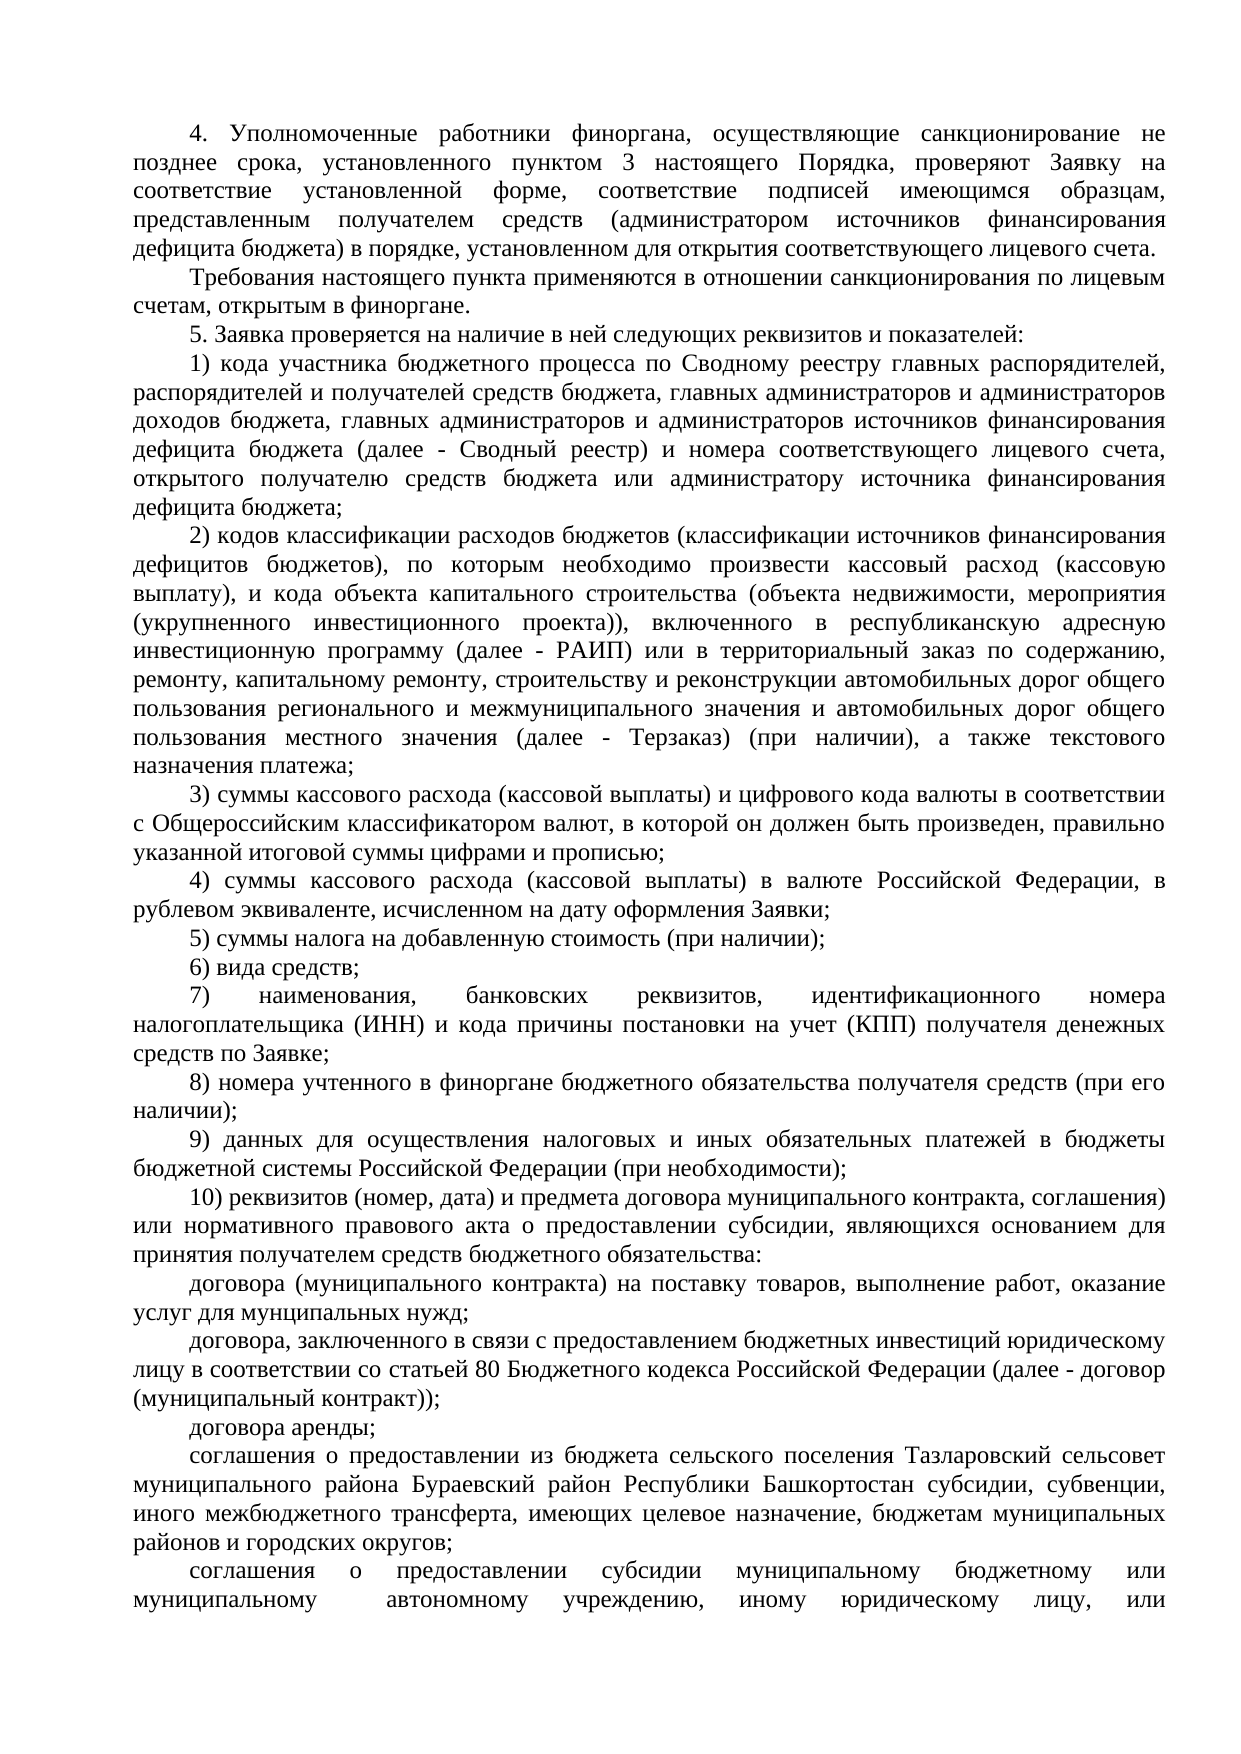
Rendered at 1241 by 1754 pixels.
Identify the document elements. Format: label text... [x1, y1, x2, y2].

text 5. Заявка проверяется на наличие в ней следующих реквизитов и показателей: [133, 319, 1167, 348]
text 10) реквизитов (номер, дата) и предмета договора муниципального контракта, соглашения) или нормативного правового акта о предоставлении субсидии, являющихся основанием для принятия получателем средств бюджетного обязательства: [133, 1182, 1167, 1268]
text соглашения о предоставлении из бюджета сельского поселения Тазларовский сельсовет муниципального района Бураевский район Республики Башкортостан субсидии, субвенции, иного межбюджетного трансферта, имеющих целевое назначение, бюджетам муниципальных районов и городских округов; [133, 1441, 1167, 1556]
text 4. Уполномоченные работники финоргана, осуществляющие санкционирование не позднее срока, установленного пунктом 3 настоящего Порядка, проверяют Заявку на соответствие установленной форме, соответствие подписей имеющимся образцам, представленным получателем средств (администратором источников финансирования дефицита бюджета) в порядке, установленном для открытия соответствующего лицевого счета. [133, 118, 1167, 262]
text 5) суммы налога на добавленную стоимость (при наличии); [133, 923, 1167, 952]
text договора аренды; [133, 1412, 1167, 1441]
text 1) кода участника бюджетного процесса по Сводному реестру главных распорядителей, распорядителей и получателей средств бюджета, главных администраторов и администраторов доходов бюджета, главных администраторов и администраторов источников финансирования дефицита бюджета (далее - Сводный реестр) и номера соответствующего лицевого счета, открытого получателю средств бюджета или администратору источника финансирования дефицита бюджета; [133, 348, 1167, 521]
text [133, 1556, 1167, 1613]
text Требования настоящего пункта применяются в отношении санкционирования по лицевым счетам, открытым в финоргане. [133, 262, 1167, 319]
text 4) суммы кассового расхода (кассовой выплаты) в валюте Российской Федерации, в рублевом эквиваленте, исчисленном на дату оформления Заявки; [133, 866, 1167, 923]
text договора, заключенного в связи с предоставлением бюджетных инвестиций юридическому лицу в соответствии со статьей 80 Бюджетного кодекса Российской Федерации (далее - договор (муниципальный контракт)); [133, 1326, 1167, 1412]
text 9) данных для осуществления налоговых и иных обязательных платежей в бюджеты бюджетной системы Российской Федерации (при необходимости); [133, 1124, 1167, 1182]
text 8) номера учтенного в финоргане бюджетного обязательства получателя средств (при его наличии); [133, 1067, 1167, 1124]
text договора (муниципального контракта) на поставку товаров, выполнение работ, оказание услуг для мунципальных нужд; [133, 1268, 1167, 1326]
text 6) вида средств; [133, 952, 1167, 981]
text 7) наименования, банковских реквизитов, идентификационного номера налогоплательщика (ИНН) и кода причины постановки на учет (КПП) получателя денежных средств по Заявке; [133, 981, 1167, 1067]
text 2) кодов классификации расходов бюджетов (классификации источников финансирования дефицитов бюджетов), по которым необходимо произвести кассовый расход (кассовую выплату), и кода объекта капитального строительства (объекта недвижимости, мероприятия (укрупненного инвестиционного проекта)), включенного в республиканскую адресную инвестиционную программу (далее - РАИП) или в территориальный заказ по содержанию, ремонту, капитальному ремонту, строительству и реконструкции автомобильных дорог общего пользования регионального и межмуниципального значения и автомобильных дорог общего пользования местного значения (далее - Терзаказ) (при наличии), а также текстового назначения платежа; [133, 521, 1167, 779]
text 3) суммы кассового расхода (кассовой выплаты) и цифрового кода валюты в соответствии с Общероссийским классификатором валют, в которой он должен быть произведен, правильно указанной итоговой суммы цифрами и прописью; [133, 779, 1167, 866]
